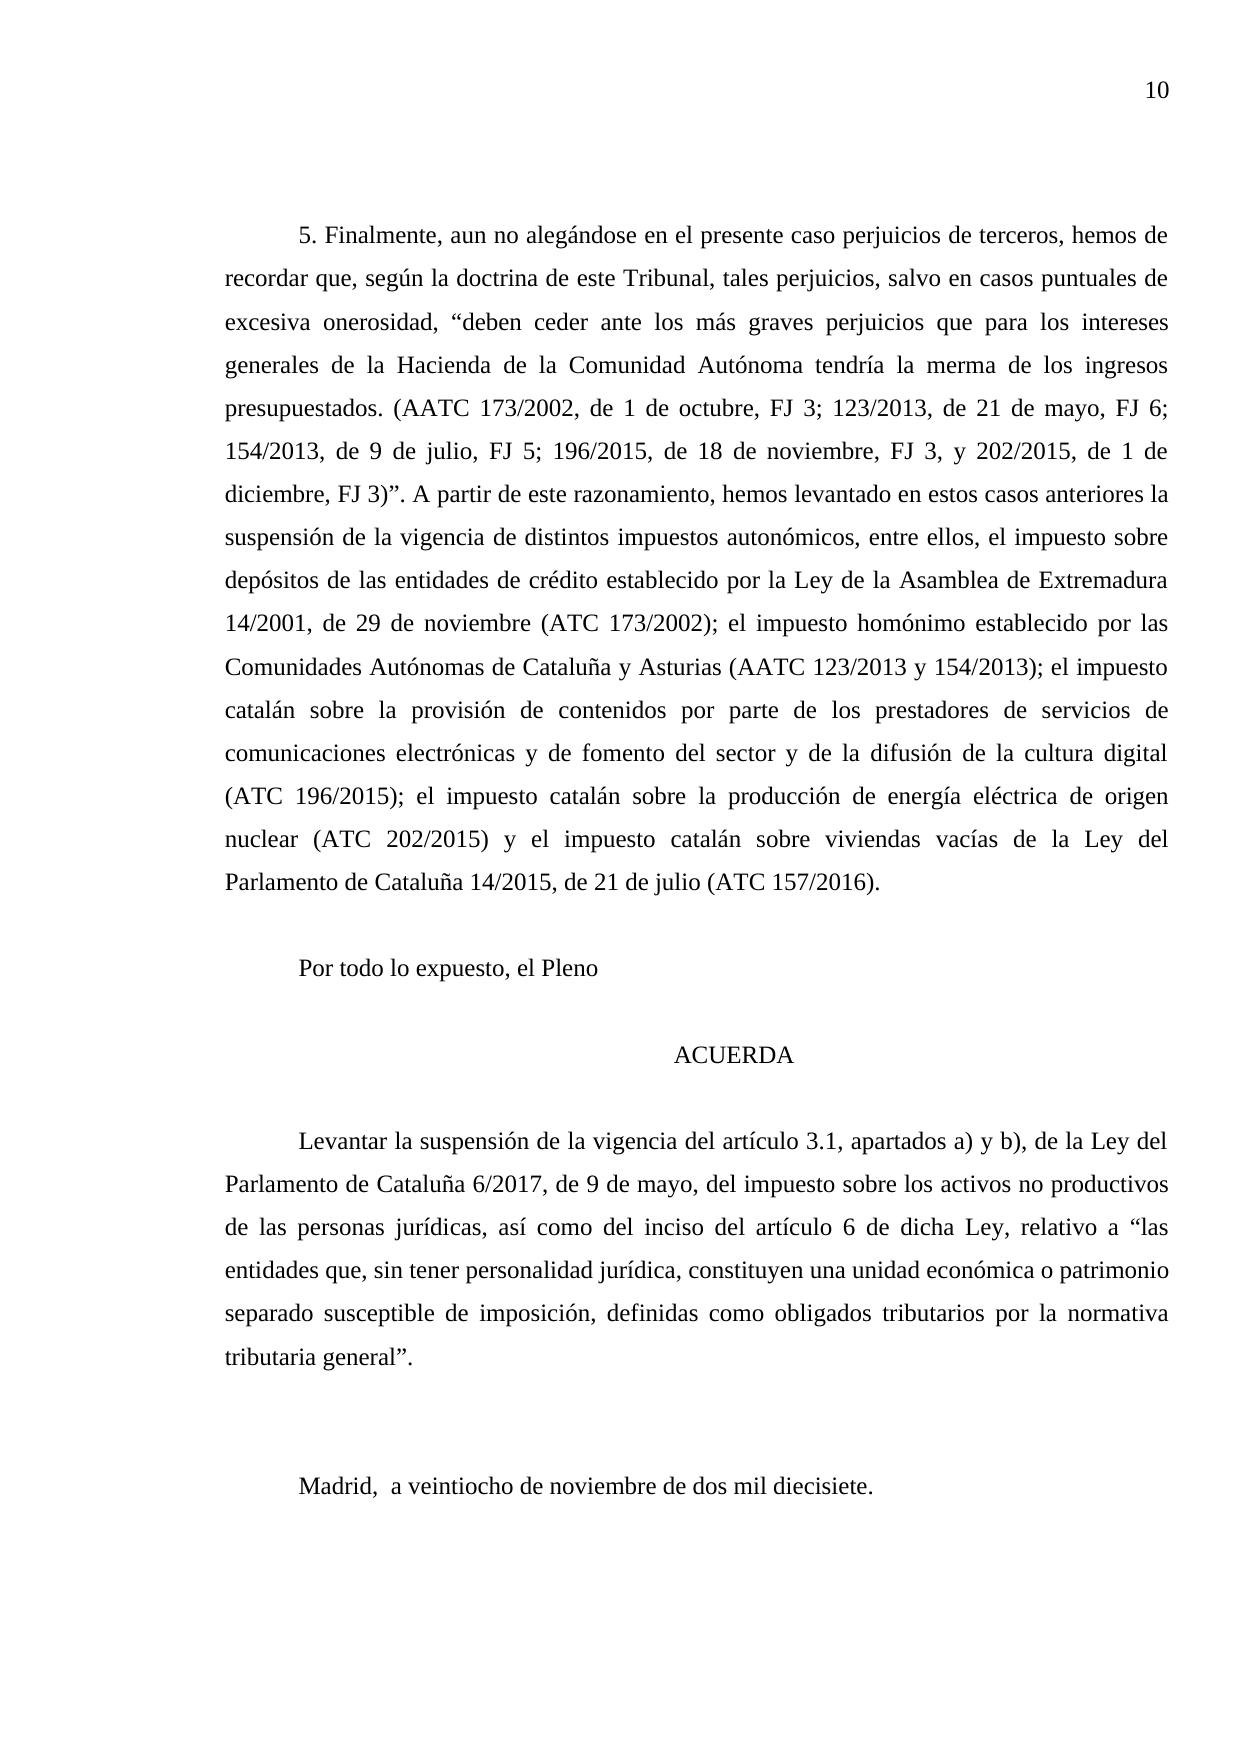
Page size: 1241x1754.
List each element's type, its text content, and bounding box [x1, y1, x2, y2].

text ACUERDA [224, 1040, 1169, 1068]
text 5. Finalmente, aun no alegándose en el presente caso perjuicios de terceros, hemos de recordar que, según la doctrina de este Tribunal, tales perjuicios, salvo en casos puntuales de excesiva onerosidad, “deben ceder ante los más graves perjuicios que para los intereses generales de la Hacienda de la Comunidad Autónoma tendría la merma de los ingresos presupuestados. (AATC 173/2002, de 1 de octubre, FJ 3; 123/2013, de 21 de mayo, FJ 6; 154/2013, de 9 de julio, FJ 5; 196/2015, de 18 de noviembre, FJ 3, y 202/2015, de 1 de diciembre, FJ 3)”. A partir de este razonamiento, hemos levantado en estos casos anteriores la suspensión de la vigencia de distintos impuestos autonómicos, entre ellos, el impuesto sobre depósitos de las entidades de crédito establecido por la Ley de la Asamblea de Extremadura 14/2001, de 29 de noviembre (ATC 173/2002); el impuesto homónimo establecido por las Comunidades Autónomas de Cataluña y Asturias (AATC 123/2013 y 154/2013); el impuesto catalán sobre la provisión de contenidos por parte de los prestadores de servicios de comunicaciones electrónicas y de fomento del sector y de la difusión de la cultura digital (ATC 196/2015); el impuesto catalán sobre la producción de energía eléctrica de origen nuclear (ATC 202/2015) y el impuesto catalán sobre viviendas vacías de la Ley del Parlamento de Cataluña 14/2015, de 21 de julio (ATC 157/2016). [224, 220, 1169, 896]
text Madrid, a veintiocho de noviembre de dos mil diecisiete. [224, 1471, 1169, 1500]
text Levantar la suspensión de la vigencia del artículo 3.1, apartados a) y b), de la Ley del Parlamento de Cataluña 6/2017, de 9 de mayo, del impuesto sobre los activos no productivos de las personas jurídicas, así como del inciso del artículo 6 de dicha Ley, relativo a “las entidades que, sin tener personalidad jurídica, constituyen una unidad económica o patrimonio separado susceptible de imposición, definidas como obligados tributarios por la normativa tributaria general”. [224, 1126, 1169, 1370]
text Por todo lo expuesto, el Pleno [224, 953, 1169, 982]
